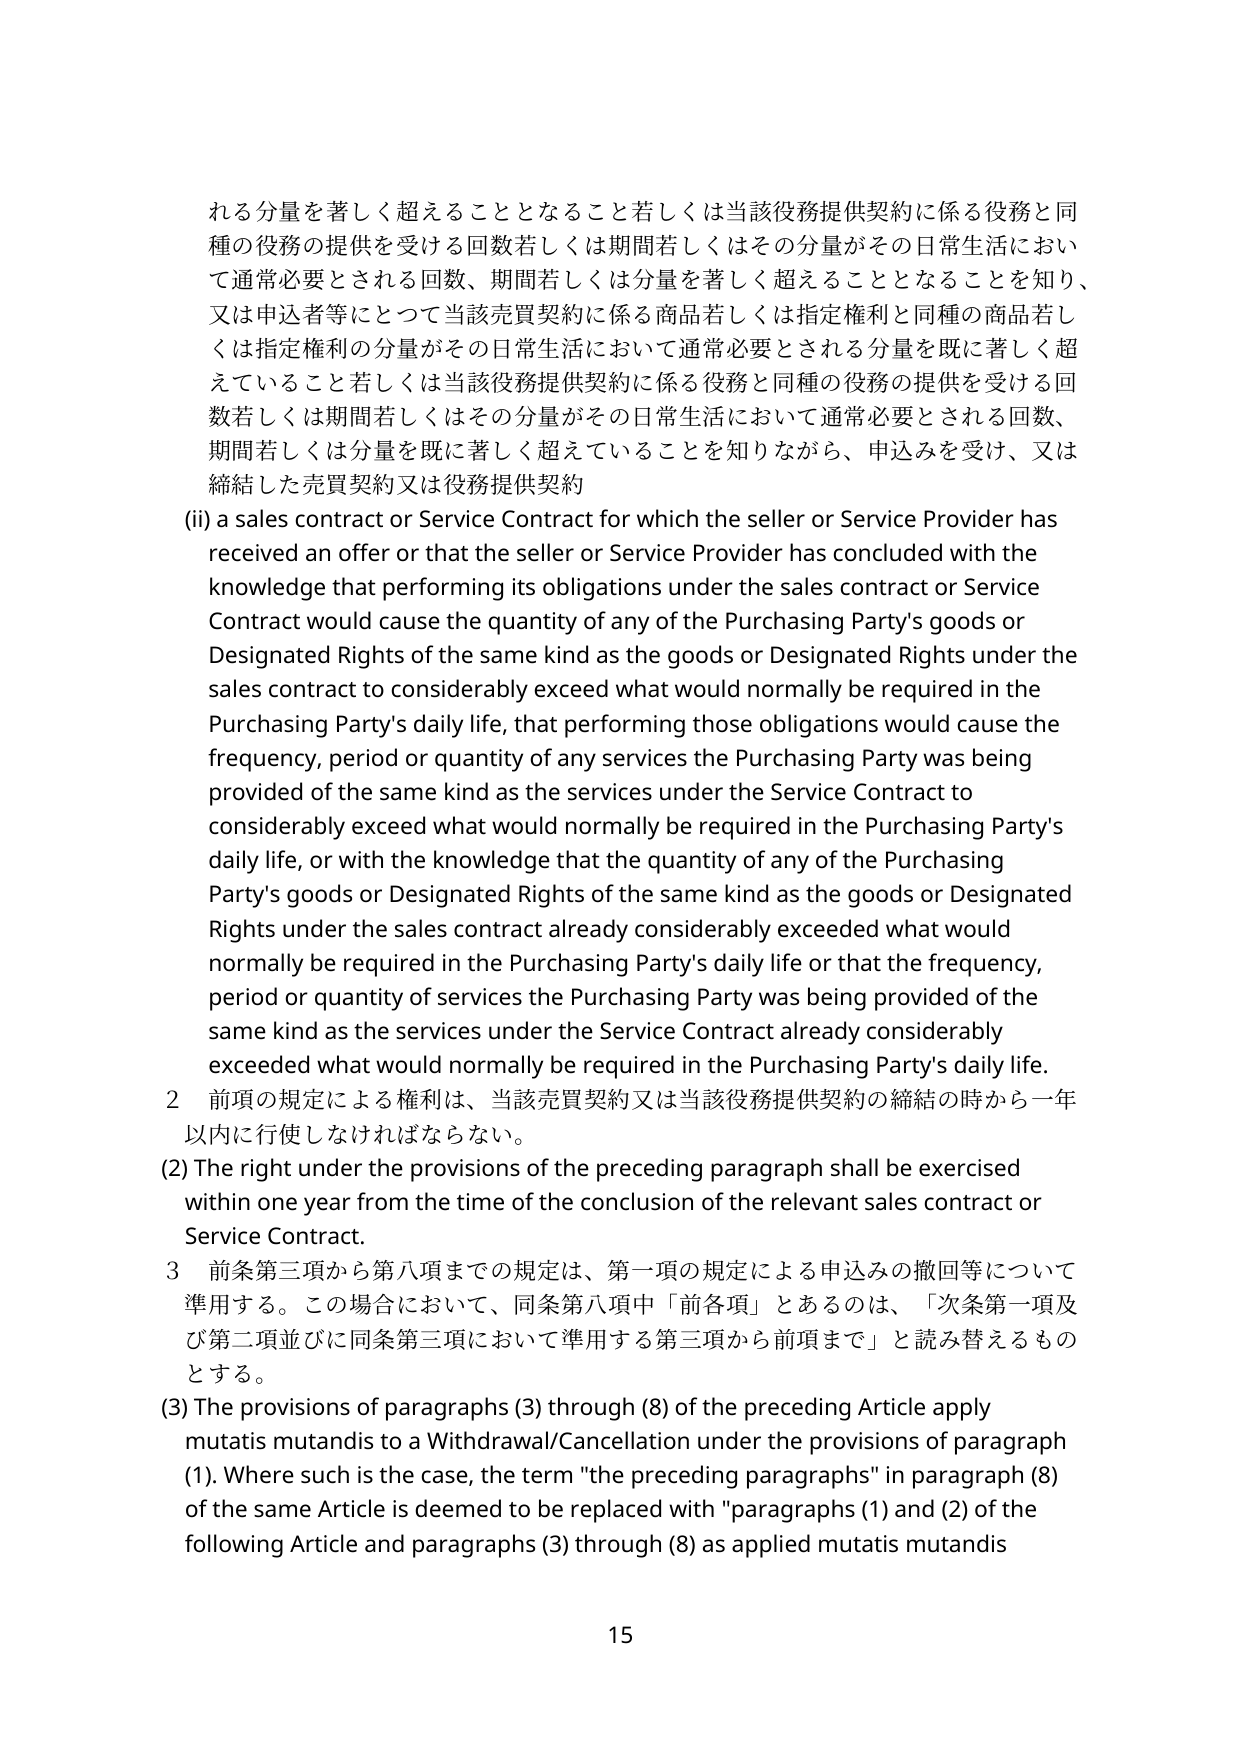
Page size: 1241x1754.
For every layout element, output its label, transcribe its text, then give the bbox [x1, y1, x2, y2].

text (2) The right under the provisions of the preceding paragraph shall be exercised within one year from the time of the conclusion of the relevant sales contract or Service Contract. [161, 1150, 1079, 1253]
text ２ 前項の規定による権利は、当該売買契約又は当該役務提供契約の締結の時から一年以内に行使しなければならない。 [161, 1082, 1079, 1150]
text (ii) a sales contract or Service Contract for which the seller or Service Provider has received an offer or that the seller or Service Provider has concluded with the knowledge that performing its obligations under the sales contract or Service Contract would cause the quantity of any of the Purchasing Party's goods or Designated Rights of the same kind as the goods or Designated Rights under the sales contract to considerably exceed what would normally be required in the Purchasing Party's daily life, that performing those obligations would cause the frequency, period or quantity of any services the Purchasing Party was being provided of the same kind as the services under the Service Contract to considerably exceed what would normally be required in the Purchasing Party's daily life, or with the knowledge that the quantity of any of the Purchasing Party's goods or Designated Rights of the same kind as the goods or Designated Rights under the sales contract already considerably exceeded what would normally be required in the Purchasing Party's daily life or that the frequency, period or quantity of services the Purchasing Party was being provided of the same kind as the services under the Service Contract already considerably exceeded what would normally be required in the Purchasing Party's daily life. [184, 501, 1079, 1082]
text ３ 前条第三項から第八項までの規定は、第一項の規定による申込みの撤回等について準用する。この場合において、同条第八項中「前各項」とあるのは、「次条第一項及び第二項並びに同条第三項において準用する第三項から前項まで」と読み替えるものとする。 [161, 1253, 1079, 1389]
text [184, 194, 1079, 501]
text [161, 1389, 1079, 1560]
